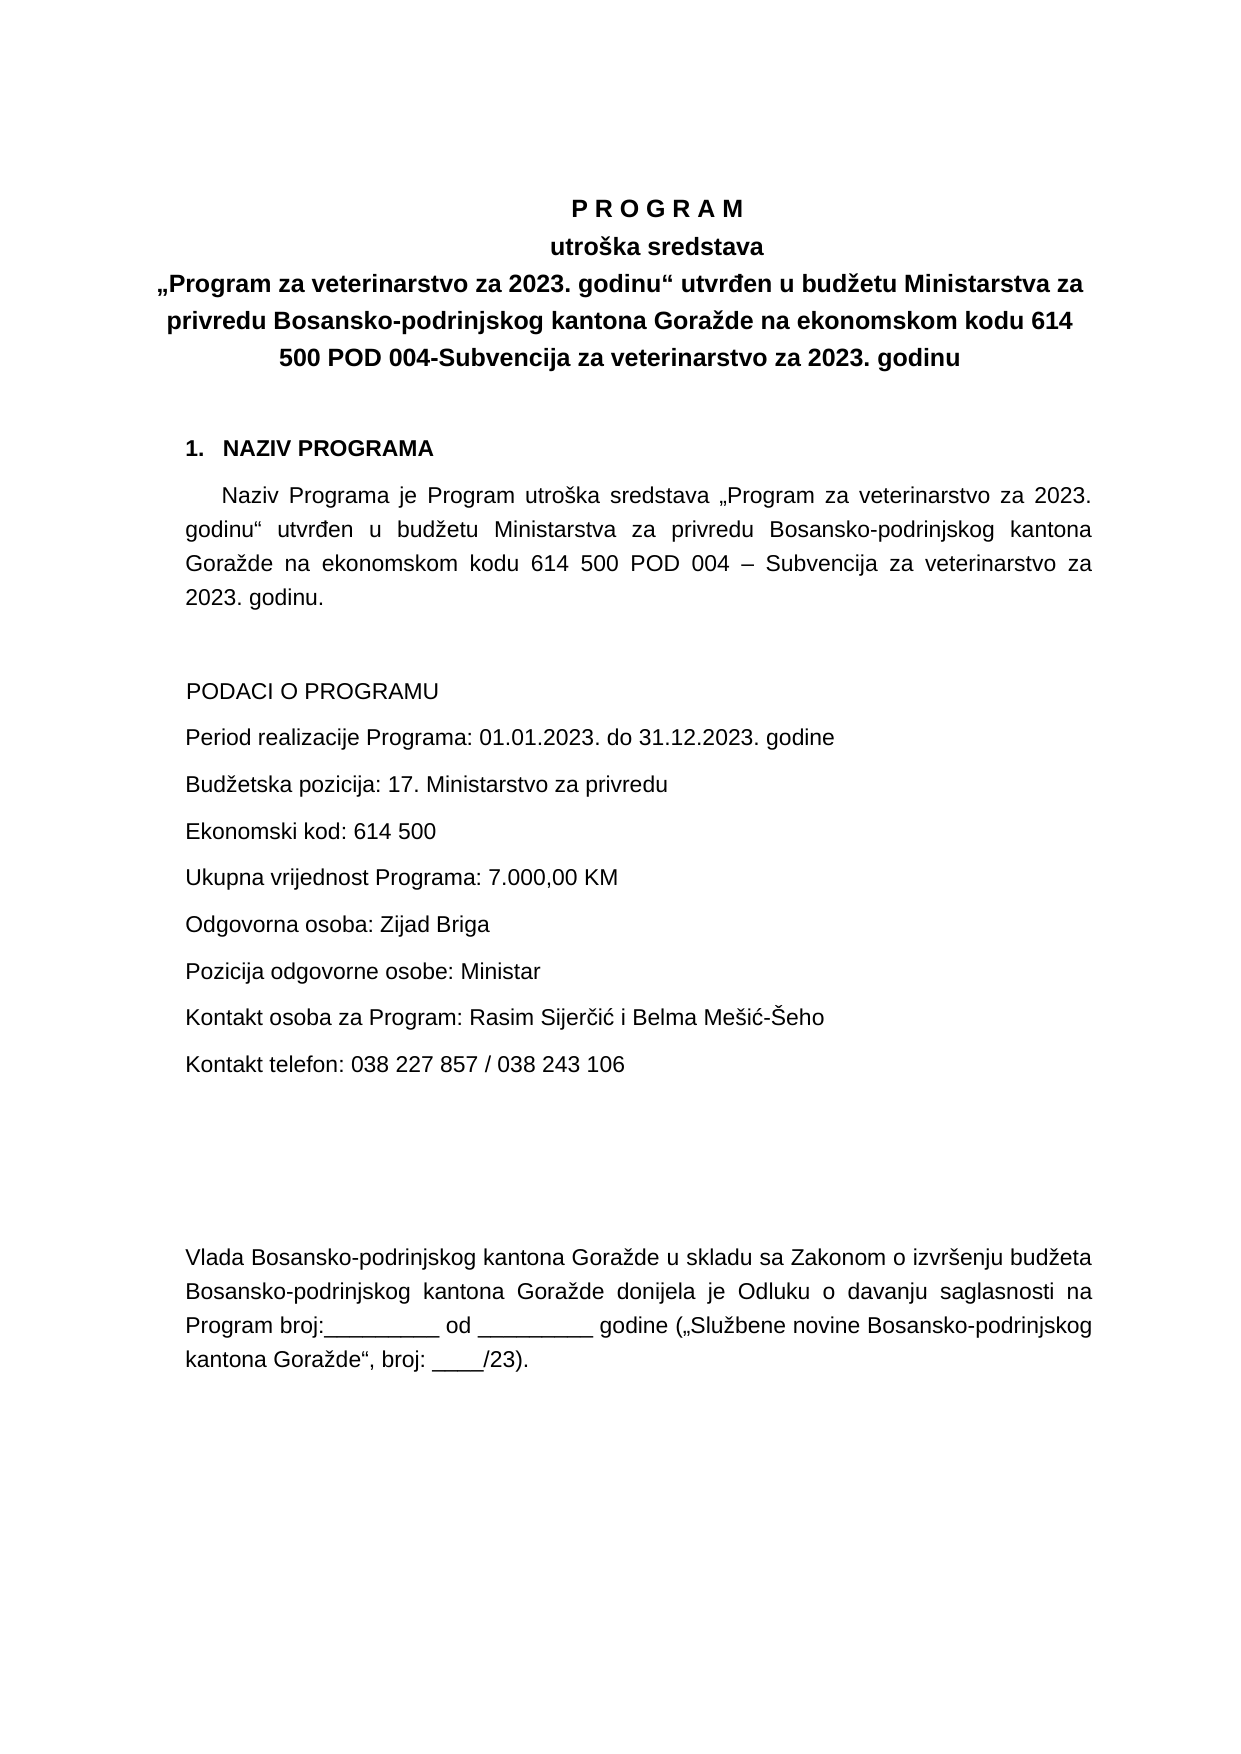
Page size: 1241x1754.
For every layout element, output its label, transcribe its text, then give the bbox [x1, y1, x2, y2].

text „Program za veterinarstvo za 2023. godinu“ utvrđen u budžetu Ministarstva za privredu Bosansko-podrinjskog kantona Goražde na ekonomskom kodu 614 500 POD 004-Subvencija za veterinarstvo za 2023. godinu [148, 269, 1093, 372]
list Pozicija odgovorne osobe: Ministar [185, 958, 1093, 984]
list Odgovorna osoba: Zijad Briga [185, 911, 1093, 937]
list Ukupna vrijednost Programa: 7.000,00 KM [185, 864, 1093, 891]
list Naziv Programa je Program utroška sredstava „Program za veterinarstvo za 2023. godinu“ utvrđen u budžetu Ministarstva za privredu Bosansko-podrinjskog kantona Goražde na ekonomskom kodu 614 500 POD 004 – Subvencija za veterinarstvo za 2023. godinu. [185, 482, 1093, 611]
list Kontakt telefon: 038 227 857 / 038 243 106 [185, 1051, 1093, 1077]
text utroška sredstava [148, 232, 1093, 260]
text P R O G R A M [148, 194, 1093, 223]
list Vlada Bosansko-podrinjskog kantona Goražde u skladu sa Zakonom o izvršenju budžeta Bosansko-podrinjskog kantona Goražde donijela je Odluku o davanju saglasnosti na Program broj:_________ od _________ godine („Službene novine Bosansko-podrinjskog kantona Goražde“, broj: ____/23). [185, 1244, 1093, 1373]
list NAZIV PROGRAMA [185, 435, 1093, 462]
list Kontakt osoba za Program: Rasim Sijerčić i Belma Mešić-Šeho [185, 1004, 1093, 1031]
list Budžetska pozicija: 17. Ministarstvo za privredu [185, 771, 1093, 797]
list Period realizacije Programa: 01.01.2023. do 31.12.2023. godine [185, 724, 1093, 751]
list Ekonomski kod: 614 500 [185, 818, 1093, 844]
list PODACI O PROGRAMU [148, 678, 1093, 704]
